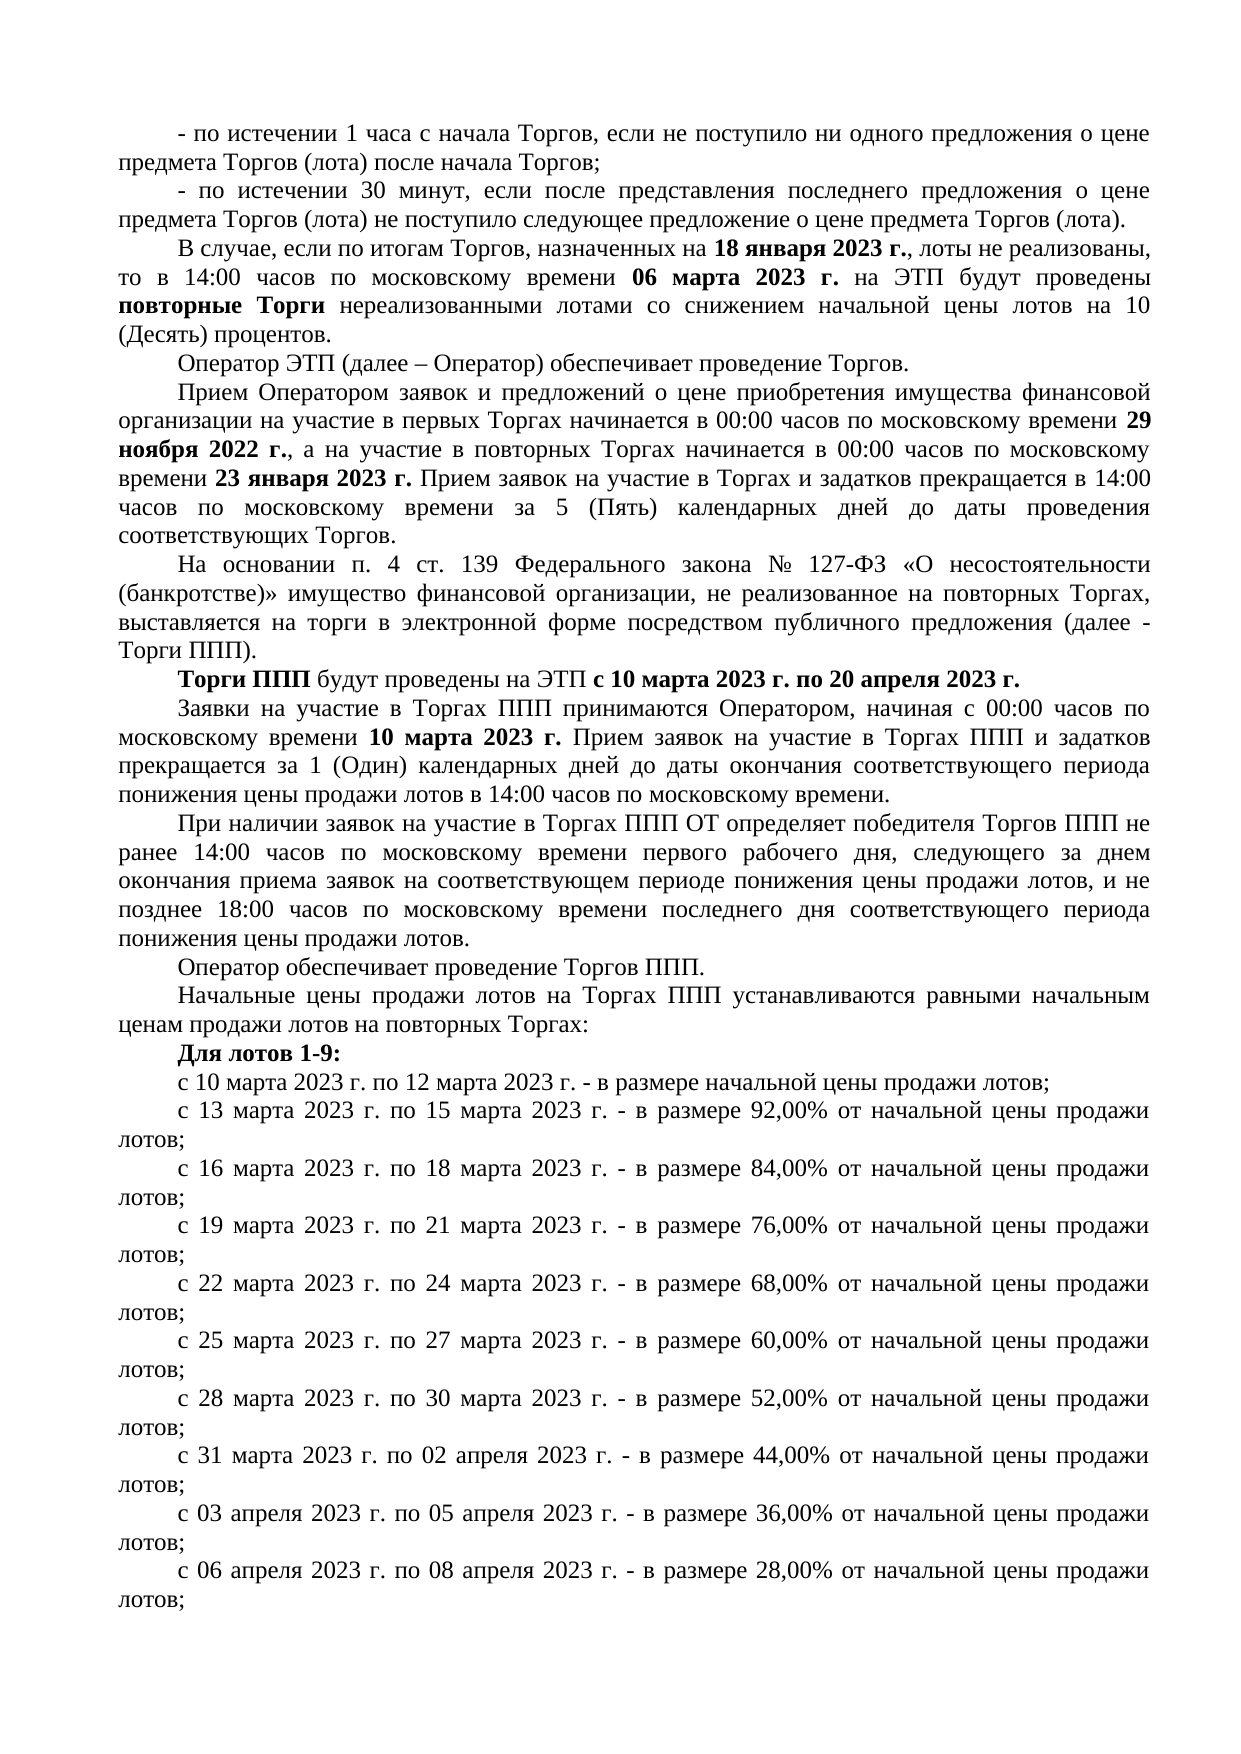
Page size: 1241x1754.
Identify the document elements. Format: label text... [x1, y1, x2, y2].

text Оператор обеспечивает проведение Торгов ППП. [118, 952, 1151, 981]
text - по истечении 30 минут, если после представления последнего предложения о цене предмета Торгов (лота) не поступило следующее предложение о цене предмета Торгов (лота). [118, 176, 1151, 233]
text Прием Оператором заявок и предложений о цене приобретения имущества финансовой организации на участие в первых Торгах начинается в 00:00 часов по московскому времени 29 ноября 2022 г., а на участие в повторных Торгах начинается в 00:00 часов по московскому времени 23 января 2023 г. Прием заявок на участие в Торгах и задатков прекращается в 14:00 часов по московскому времени за 5 (Пять) календарных дней до даты проведения соответствующих Торгов. [118, 377, 1151, 549]
text В случае, если по итогам Торгов, назначенных на 18 января 2023 г., лоты не реализованы, то в 14:00 часов по московскому времени 06 марта 2023 г. на ЭТП будут проведены повторные Торги нереализованными лотами со снижением начальной цены лотов на 10 (Десять) процентов. [118, 233, 1151, 348]
text На основании п. 4 ст. 139 Федерального закона № 127-ФЗ «О несостоятельности (банкротстве)» имущество финансовой организации, не реализованное на повторных Торгах, выставляется на торги в электронной форме посредством публичного предложения (далее - Торги ППП). [118, 549, 1151, 664]
text с 22 марта 2023 г. по 24 марта 2023 г. - в размере 68,00% от начальной цены продажи лотов; [118, 1268, 1151, 1326]
text с 03 апреля 2023 г. по 05 апреля 2023 г. - в размере 36,00% от начальной цены продажи лотов; [118, 1498, 1151, 1556]
text Заявки на участие в Торгах ППП принимаются Оператором, начиная с 00:00 часов по московскому времени 10 марта 2023 г. Прием заявок на участие в Торгах ППП и задатков прекращается за 1 (Один) календарных дней до даты окончания соответствующего периода понижения цены продажи лотов в 14:00 часов по московскому времени. [118, 693, 1151, 808]
text - по истечении 1 часа с начала Торгов, если не поступило ни одного предложения о цене предмета Торгов (лота) после начала Торгов; [118, 118, 1151, 176]
text Торги ППП будут проведены на ЭТП с 10 марта 2023 г. по 20 апреля 2023 г. [118, 664, 311, 693]
text Для лотов 1-9: [118, 1038, 1151, 1067]
text Торги ППП будут проведены на ЭТП с 10 марта 2023 г. по 20 апреля 2023 г. [593, 664, 1151, 693]
text с 28 марта 2023 г. по 30 марта 2023 г. - в размере 52,00% от начальной цены продажи лотов; [118, 1383, 1151, 1441]
text с 25 марта 2023 г. по 27 марта 2023 г. - в размере 60,00% от начальной цены продажи лотов; [118, 1326, 1151, 1383]
text с 16 марта 2023 г. по 18 марта 2023 г. - в размере 84,00% от начальной цены продажи лотов; [118, 1153, 1151, 1211]
text Оператор ЭТП (далее – Оператор) обеспечивает проведение Торгов. [118, 348, 1151, 377]
text Начальные цены продажи лотов на Торгах ППП устанавливаются равными начальным ценам продажи лотов на повторных Торгах: [118, 981, 1151, 1038]
text с 06 апреля 2023 г. по 08 апреля 2023 г. - в размере 28,00% от начальной цены продажи лотов; [118, 1556, 1151, 1613]
text с 10 марта 2023 г. по 12 марта 2023 г. - в размере начальной цены продажи лотов; [118, 1067, 1151, 1096]
text с 13 марта 2023 г. по 15 марта 2023 г. - в размере 92,00% от начальной цены продажи лотов; [118, 1096, 1151, 1153]
text с 19 марта 2023 г. по 21 марта 2023 г. - в размере 76,00% от начальной цены продажи лотов; [118, 1211, 1151, 1268]
text с 31 марта 2023 г. по 02 апреля 2023 г. - в размере 44,00% от начальной цены продажи лотов; [118, 1441, 1151, 1498]
text При наличии заявок на участие в Торгах ППП ОТ определяет победителя Торгов ППП не ранее 14:00 часов по московскому времени первого рабочего дня, следующего за днем окончания приема заявок на соответствующем периоде понижения цены продажи лотов, и не позднее 18:00 часов по московскому времени последнего дня соответствующего периода понижения цены продажи лотов. [118, 808, 1151, 952]
